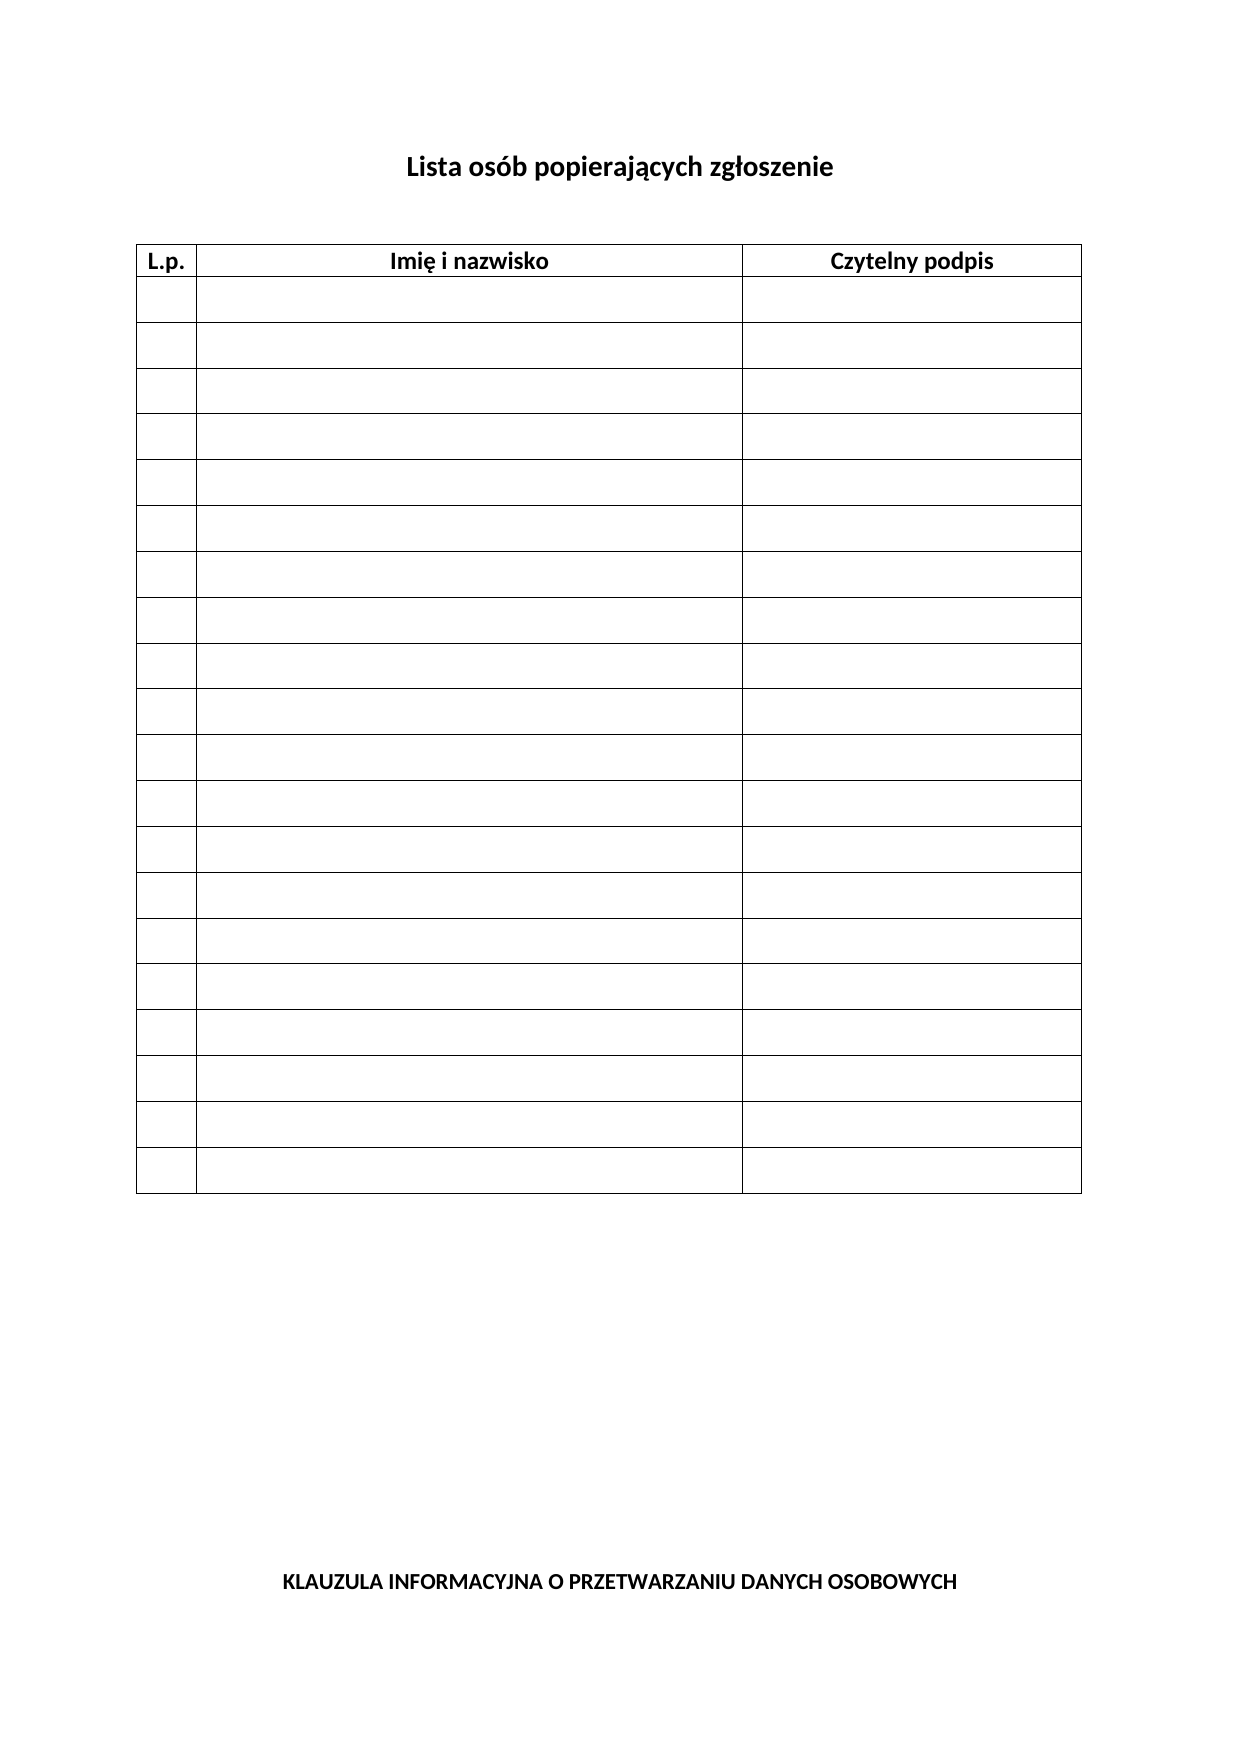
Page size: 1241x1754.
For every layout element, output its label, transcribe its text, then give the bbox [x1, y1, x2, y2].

table_header Czytelny podpis [743, 245, 1081, 276]
table_cell [197, 552, 742, 597]
table_cell [197, 1102, 742, 1147]
table_cell [743, 414, 1081, 459]
table_cell [743, 689, 1081, 734]
table_cell [197, 414, 742, 459]
table_cell [137, 1010, 196, 1055]
table_cell [137, 644, 196, 688]
table_cell [197, 1148, 742, 1192]
table_cell [137, 552, 196, 597]
table_cell [743, 919, 1081, 963]
table_cell [743, 460, 1081, 505]
table_cell [197, 598, 742, 642]
table_cell [197, 873, 742, 917]
table_cell [743, 827, 1081, 872]
table_cell [137, 827, 196, 872]
table_cell [743, 644, 1081, 688]
table_cell [743, 781, 1081, 826]
table_cell [137, 919, 196, 963]
text Lista osób popierających zgłoszenie [148, 148, 1093, 183]
table_cell [137, 598, 196, 642]
table_cell [743, 735, 1081, 780]
table_cell [137, 873, 196, 917]
table_cell [137, 323, 196, 367]
table_header Imię i nazwisko [197, 245, 742, 276]
table_cell [197, 1010, 742, 1055]
table_cell [137, 369, 196, 413]
table_cell [743, 506, 1081, 551]
table_cell [197, 827, 742, 872]
table_cell [197, 506, 742, 551]
table_cell [137, 1056, 196, 1101]
table_cell [743, 1102, 1081, 1147]
table_header L.p. [137, 245, 196, 276]
table_cell [137, 735, 196, 780]
table_cell [137, 1102, 196, 1147]
table_cell [743, 277, 1081, 322]
table_cell [197, 735, 742, 780]
table_cell [197, 644, 742, 688]
table_cell [197, 323, 742, 367]
table_cell [137, 689, 196, 734]
table_cell [743, 1010, 1081, 1055]
table_cell [743, 369, 1081, 413]
table_cell [197, 369, 742, 413]
table_cell [137, 1148, 196, 1192]
table_cell [197, 460, 742, 505]
table_cell [743, 598, 1081, 642]
table_cell [137, 414, 196, 459]
table_cell [137, 460, 196, 505]
table_cell [137, 964, 196, 1009]
table_cell [197, 1056, 742, 1101]
table_cell [743, 323, 1081, 367]
table_cell [197, 964, 742, 1009]
table_cell [743, 1148, 1081, 1192]
text KLAUZULA INFORMACYJNA O PRZETWARZANIU DANYCH OSOBOWYCH [148, 1567, 1093, 1595]
table_cell [137, 781, 196, 826]
table_cell [197, 689, 742, 734]
table_cell [743, 964, 1081, 1009]
table_cell [197, 277, 742, 322]
table_cell [743, 552, 1081, 597]
table_cell [137, 277, 196, 322]
table_cell [743, 1056, 1081, 1101]
table_cell [137, 506, 196, 551]
table_cell [197, 781, 742, 826]
table_cell [743, 873, 1081, 917]
table_cell [197, 919, 742, 963]
